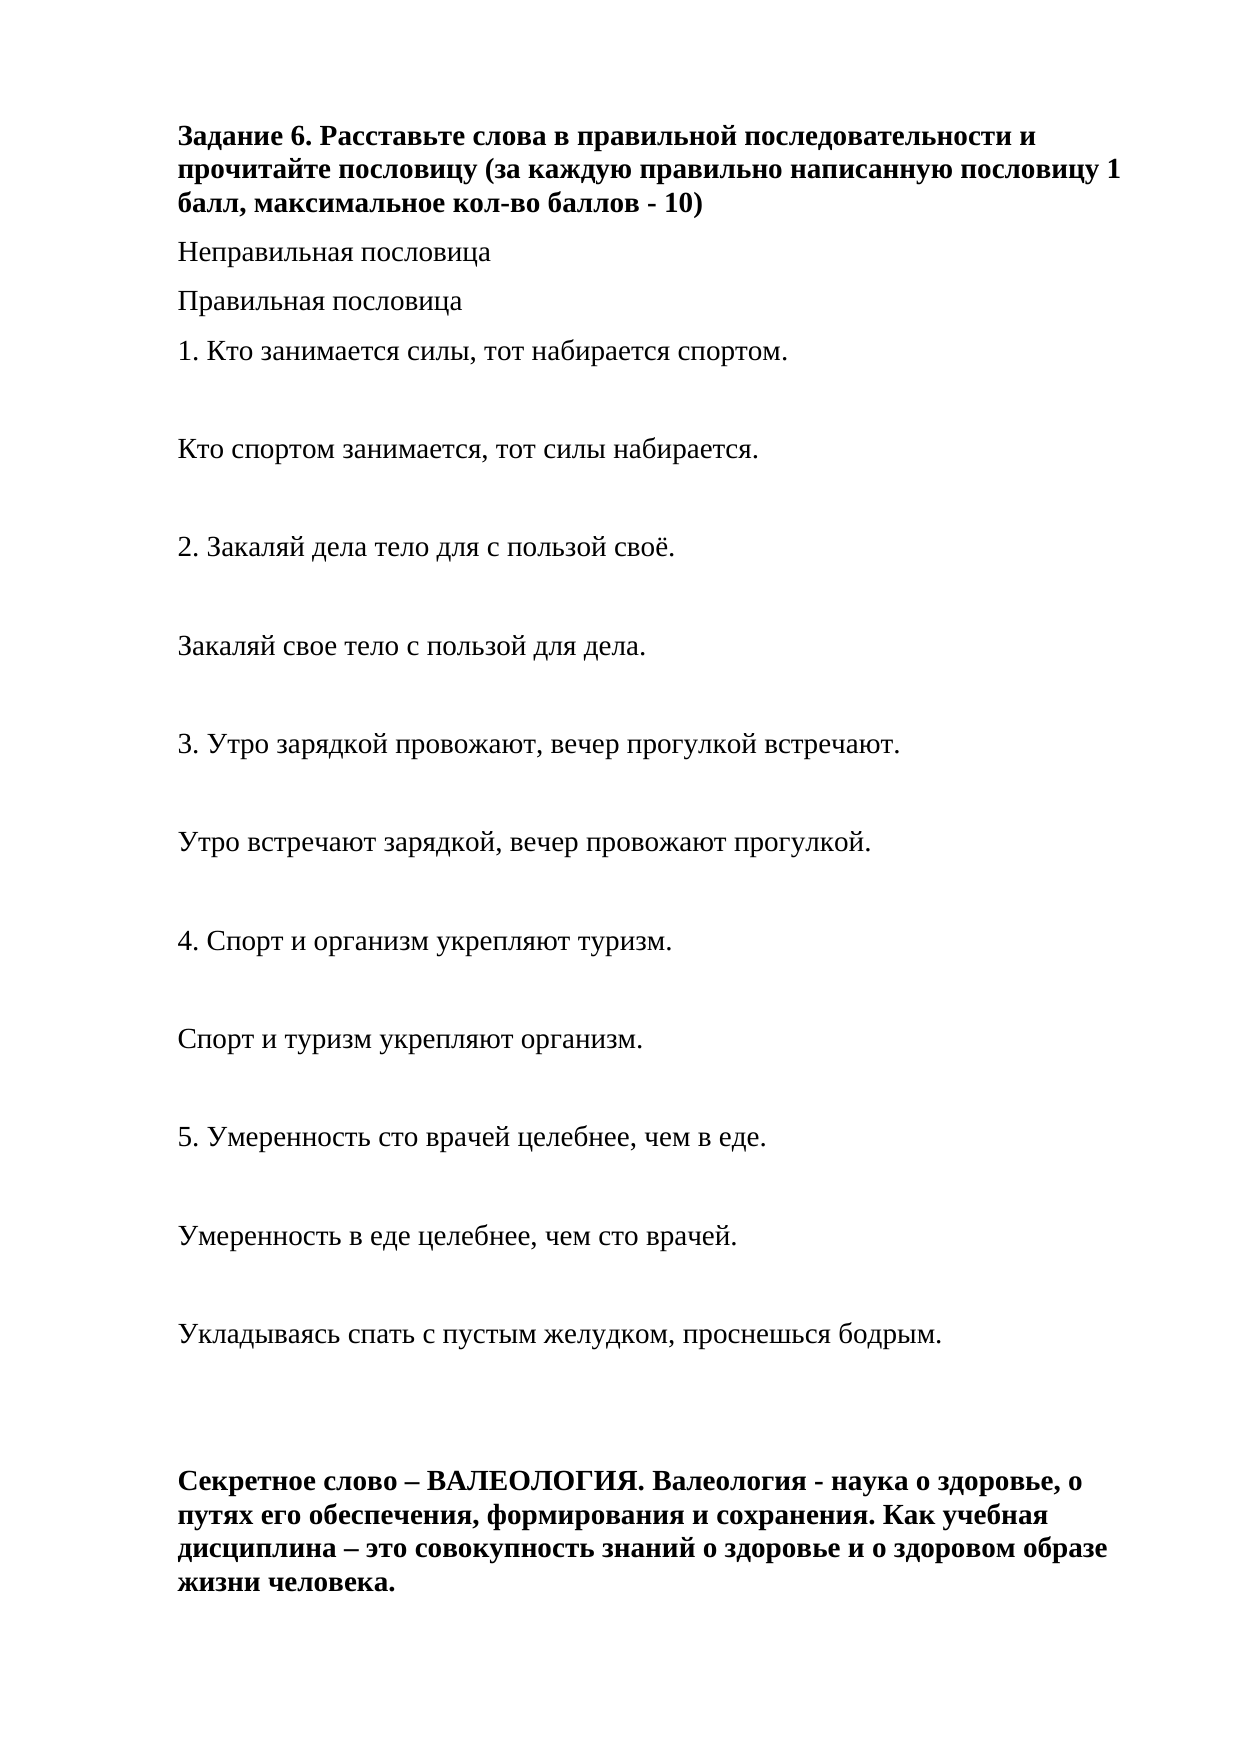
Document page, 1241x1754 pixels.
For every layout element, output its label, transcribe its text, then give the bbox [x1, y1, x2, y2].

text 4. Спорт и организм укрепляют туризм. [177, 923, 1152, 956]
text Утро встречают зарядкой, вечер провожают прогулкой. [177, 824, 1152, 858]
text 5. Умеренность сто врачей целебнее, чем в еде. [177, 1119, 1152, 1153]
text 2. Закаляй дела тело для с пользой своё. [177, 529, 1152, 563]
text Кто спортом занимается, тот силы набирается. [177, 431, 1152, 464]
text 3. Утро зарядкой провожают, вечер прогулкой встречают. [177, 726, 1152, 759]
text Секретное слово – ВАЛЕОЛОГИЯ. Валеология - наука о здоровье, о путях его обеспечения, формирования и сохранения. Как учебная дисциплина – это совокупность знаний о здоровье и о здоровом образе жизни человека. [177, 1463, 1152, 1598]
text Правильная пословица [177, 283, 1152, 317]
text Неправильная пословица [177, 234, 1152, 268]
text Закаляй свое тело с пользой для дела. [177, 628, 1152, 661]
text Задание 6. Расставьте слова в правильной последовательности и прочитайте пословицу (за каждую правильно написанную пословицу 1 балл, максимальное кол-во баллов - 10) [177, 118, 1152, 219]
text Умеренность в еде целебнее, чем сто врачей. [177, 1218, 1152, 1251]
text Укладываясь спать с пустым желудком, проснешься бодрым. [177, 1316, 1152, 1349]
text 1. Кто занимается силы, тот набирается спортом. [177, 333, 1152, 366]
text Спорт и туризм укрепляют организм. [177, 1021, 1152, 1054]
